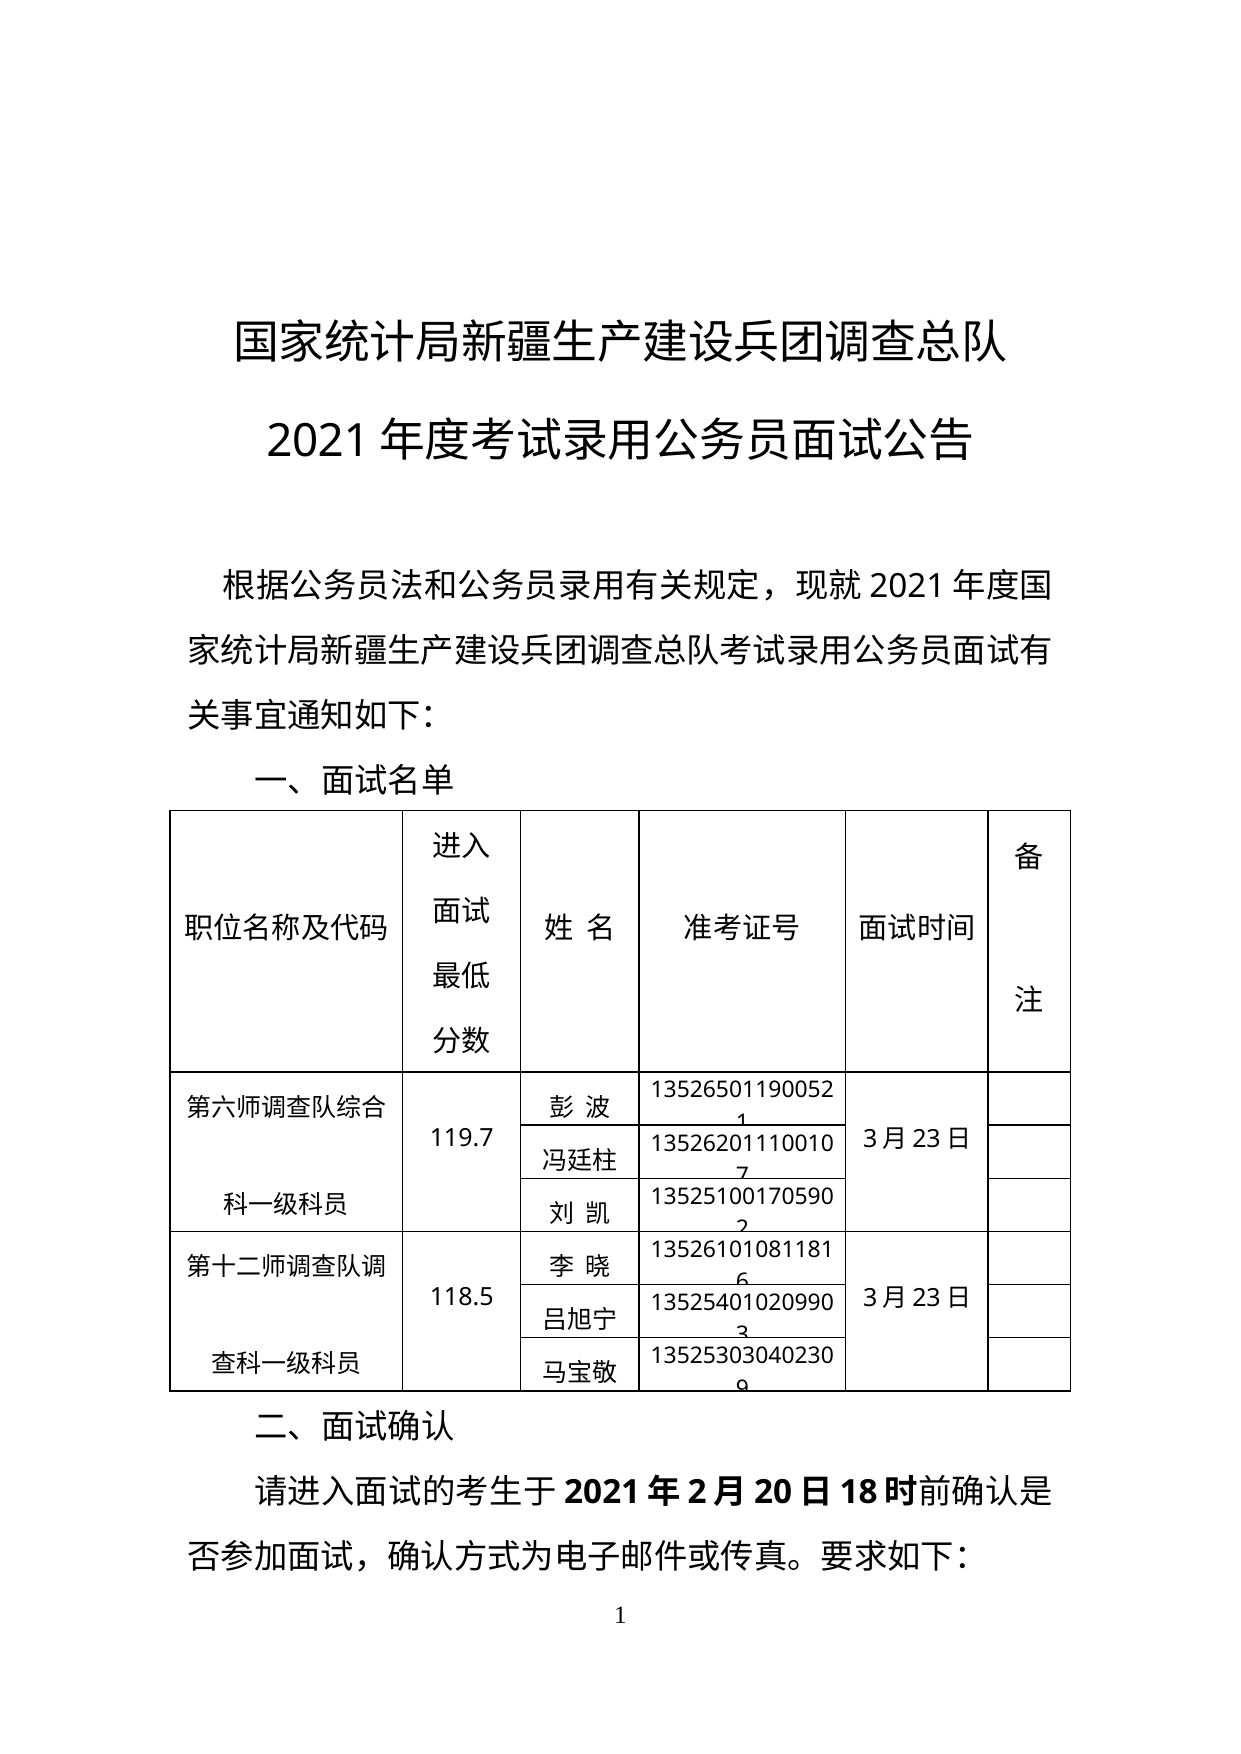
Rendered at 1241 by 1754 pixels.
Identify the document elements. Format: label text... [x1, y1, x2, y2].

table_cell [989, 1179, 1070, 1231]
table_cell 刘 凯 [521, 1179, 638, 1231]
table_cell 135265011900521 [640, 1073, 845, 1124]
table_header 面试时间 [846, 811, 987, 1071]
table_cell 吕旭宁 [521, 1285, 638, 1337]
table_cell 第十二师调查队调查科一级科员（400110132003） [171, 1232, 402, 1390]
table_cell 135262011100107 [640, 1126, 845, 1177]
text 一、面试名单 [254, 745, 1053, 810]
table_header 进入 面试 最低 分数 [403, 811, 520, 1071]
text 国家统计局新疆生产建设兵团调查总队 [187, 290, 1053, 388]
table_cell 135261010811816 [640, 1232, 845, 1284]
text 根据公务员法和公务员录用有关规定，现就2021年度国家统计局新疆生产建设兵团调查总队考试录用公务员面试有关事宜通知如下： [187, 550, 1053, 745]
table_cell 冯廷柱 [521, 1126, 638, 1177]
text 二、面试确认 [187, 1392, 1053, 1456]
text 请进入面试的考生于2021年2月20日18时前确认是否参加面试，确认方式为电子邮件或传真。要求如下： [187, 1456, 1053, 1586]
table_cell [989, 1073, 1070, 1124]
table_cell [989, 1232, 1070, 1284]
table_cell 135251001705902 [640, 1179, 845, 1231]
table_cell 第六师调查队综合科一级科员（400110132001） [171, 1073, 402, 1231]
table_cell 彭 波 [521, 1073, 638, 1124]
table_cell 3月23日 [846, 1232, 987, 1390]
table_cell [989, 1338, 1070, 1390]
table_cell 135254010209903 [640, 1285, 845, 1337]
table_cell 135253030402309 [640, 1338, 845, 1390]
table_header 准考证号 [640, 811, 845, 1071]
table_cell [989, 1285, 1070, 1337]
table_header 备 注 [989, 811, 1070, 1071]
table_cell 马宝敬 [521, 1338, 638, 1390]
table_header 职位名称及代码 [171, 811, 402, 1071]
table_cell 3月23日 [846, 1073, 987, 1231]
table_cell 118.5 [403, 1232, 520, 1390]
table_cell 李 晓 [521, 1232, 638, 1284]
text 2021年度考试录用公务员面试公告 [187, 388, 1053, 485]
table_cell 119.7 [403, 1073, 520, 1231]
table_cell [989, 1126, 1070, 1177]
table_header 姓 名 [521, 811, 638, 1071]
